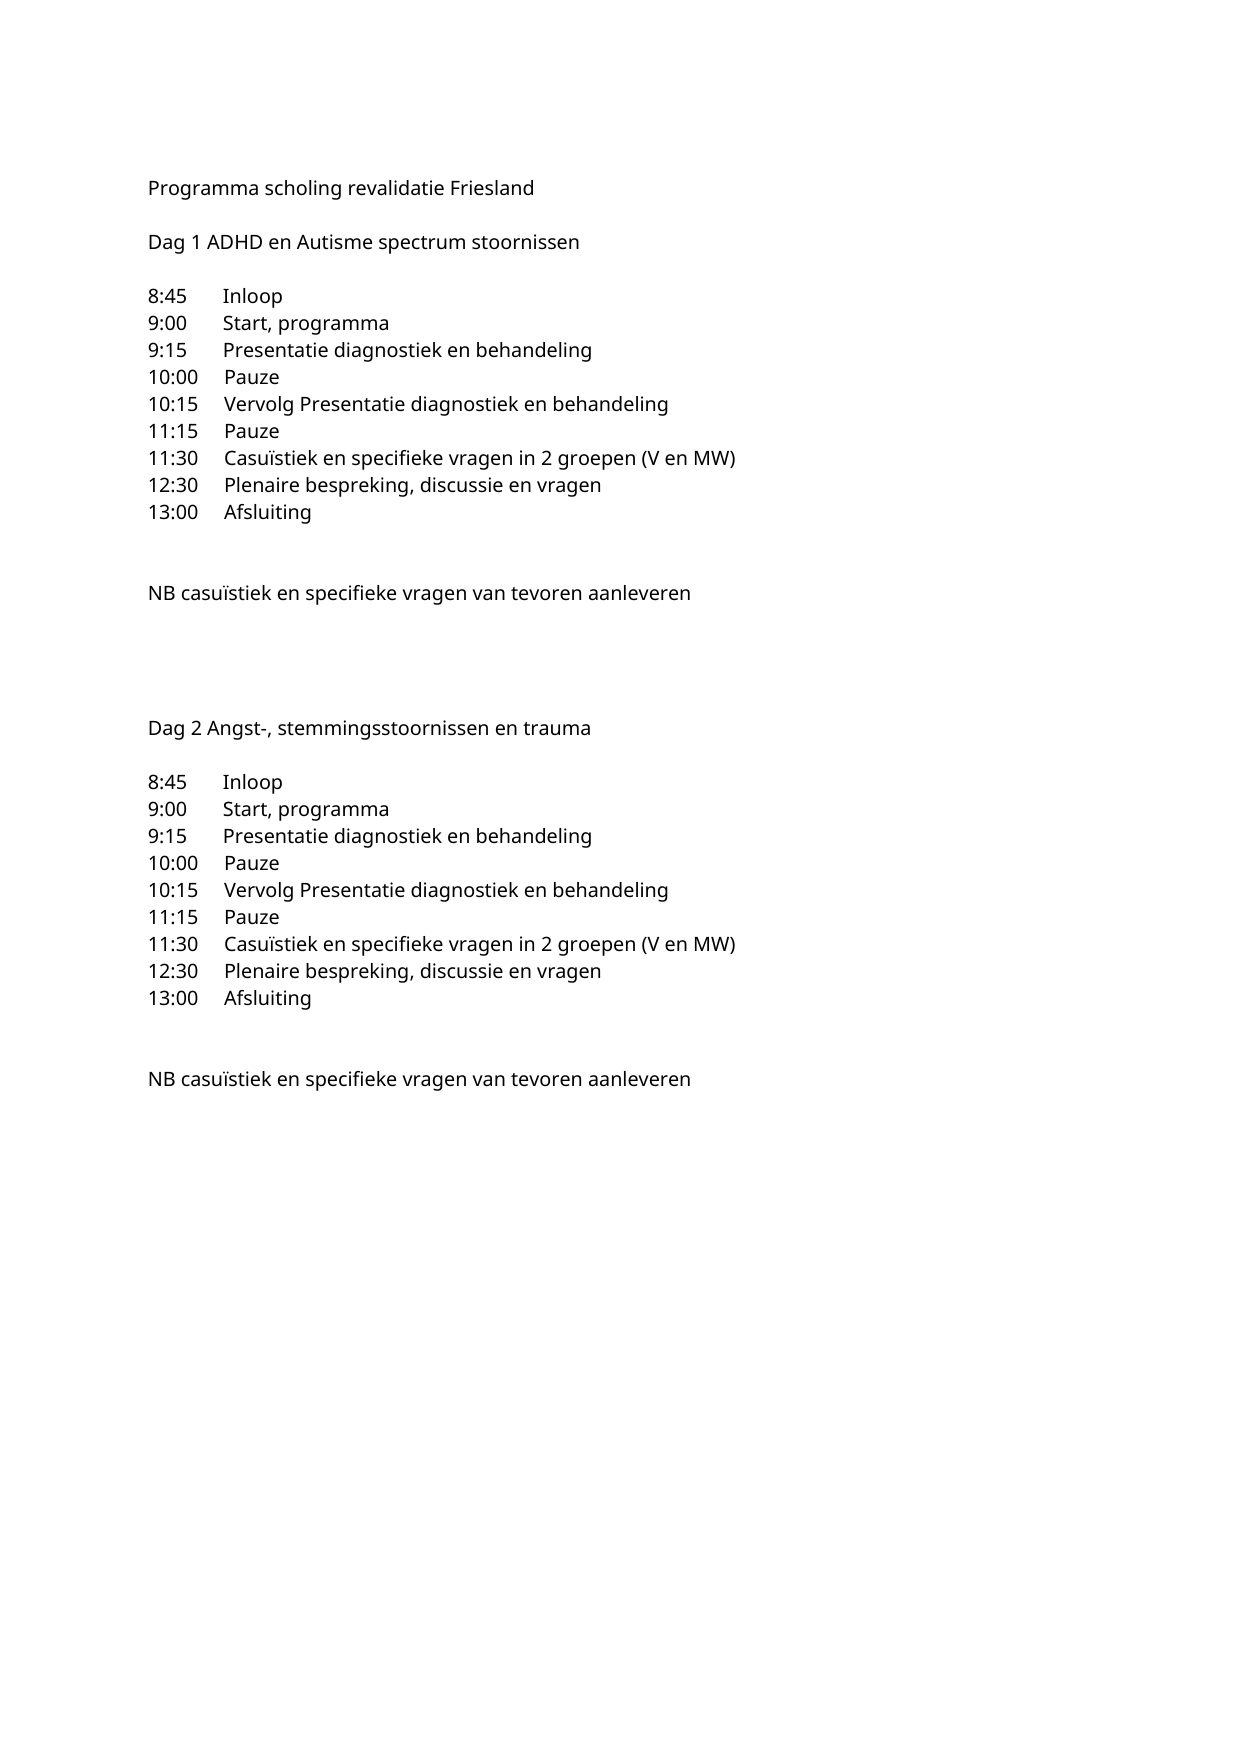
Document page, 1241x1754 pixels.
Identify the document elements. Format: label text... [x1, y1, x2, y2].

text 9:00 Start, programma [148, 795, 1093, 822]
text Dag 2 Angst-, stemmingsstoornissen en trauma [148, 714, 1093, 741]
text 11:30 Casuïstiek en specifieke vragen in 2 groepen (V en MW) [148, 444, 1093, 471]
text 11:15 Pauze [148, 417, 1093, 444]
text 10:00 Pauze [148, 363, 1093, 390]
text 8:45 Inloop [148, 768, 1093, 795]
text NB casuïstiek en specifieke vragen van tevoren aanleveren [148, 1065, 1093, 1092]
text 10:15 Vervolg Presentatie diagnostiek en behandeling [148, 390, 1093, 417]
text 11:30 Casuïstiek en specifieke vragen in 2 groepen (V en MW) [148, 930, 1093, 957]
text 9:15 Presentatie diagnostiek en behandeling [148, 822, 1093, 849]
text 12:30 Plenaire bespreking, discussie en vragen [148, 957, 1093, 984]
text Dag 1 ADHD en Autisme spectrum stoornissen [148, 228, 1093, 256]
text 12:30 Plenaire bespreking, discussie en vragen [148, 471, 1093, 498]
text 8:45 Inloop [148, 282, 1093, 309]
text 10:00 Pauze [148, 849, 1093, 876]
text 10:15 Vervolg Presentatie diagnostiek en behandeling [148, 876, 1093, 903]
text 11:15 Pauze [148, 903, 1093, 930]
text 13:00 Afsluiting [148, 498, 1093, 525]
text Programma scholing revalidatie Friesland [148, 174, 1093, 202]
text 9:15 Presentatie diagnostiek en behandeling [148, 336, 1093, 363]
text 9:00 Start, programma [148, 309, 1093, 336]
text NB casuïstiek en specifieke vragen van tevoren aanleveren [148, 579, 1093, 606]
text 13:00 Afsluiting [148, 984, 1093, 1011]
